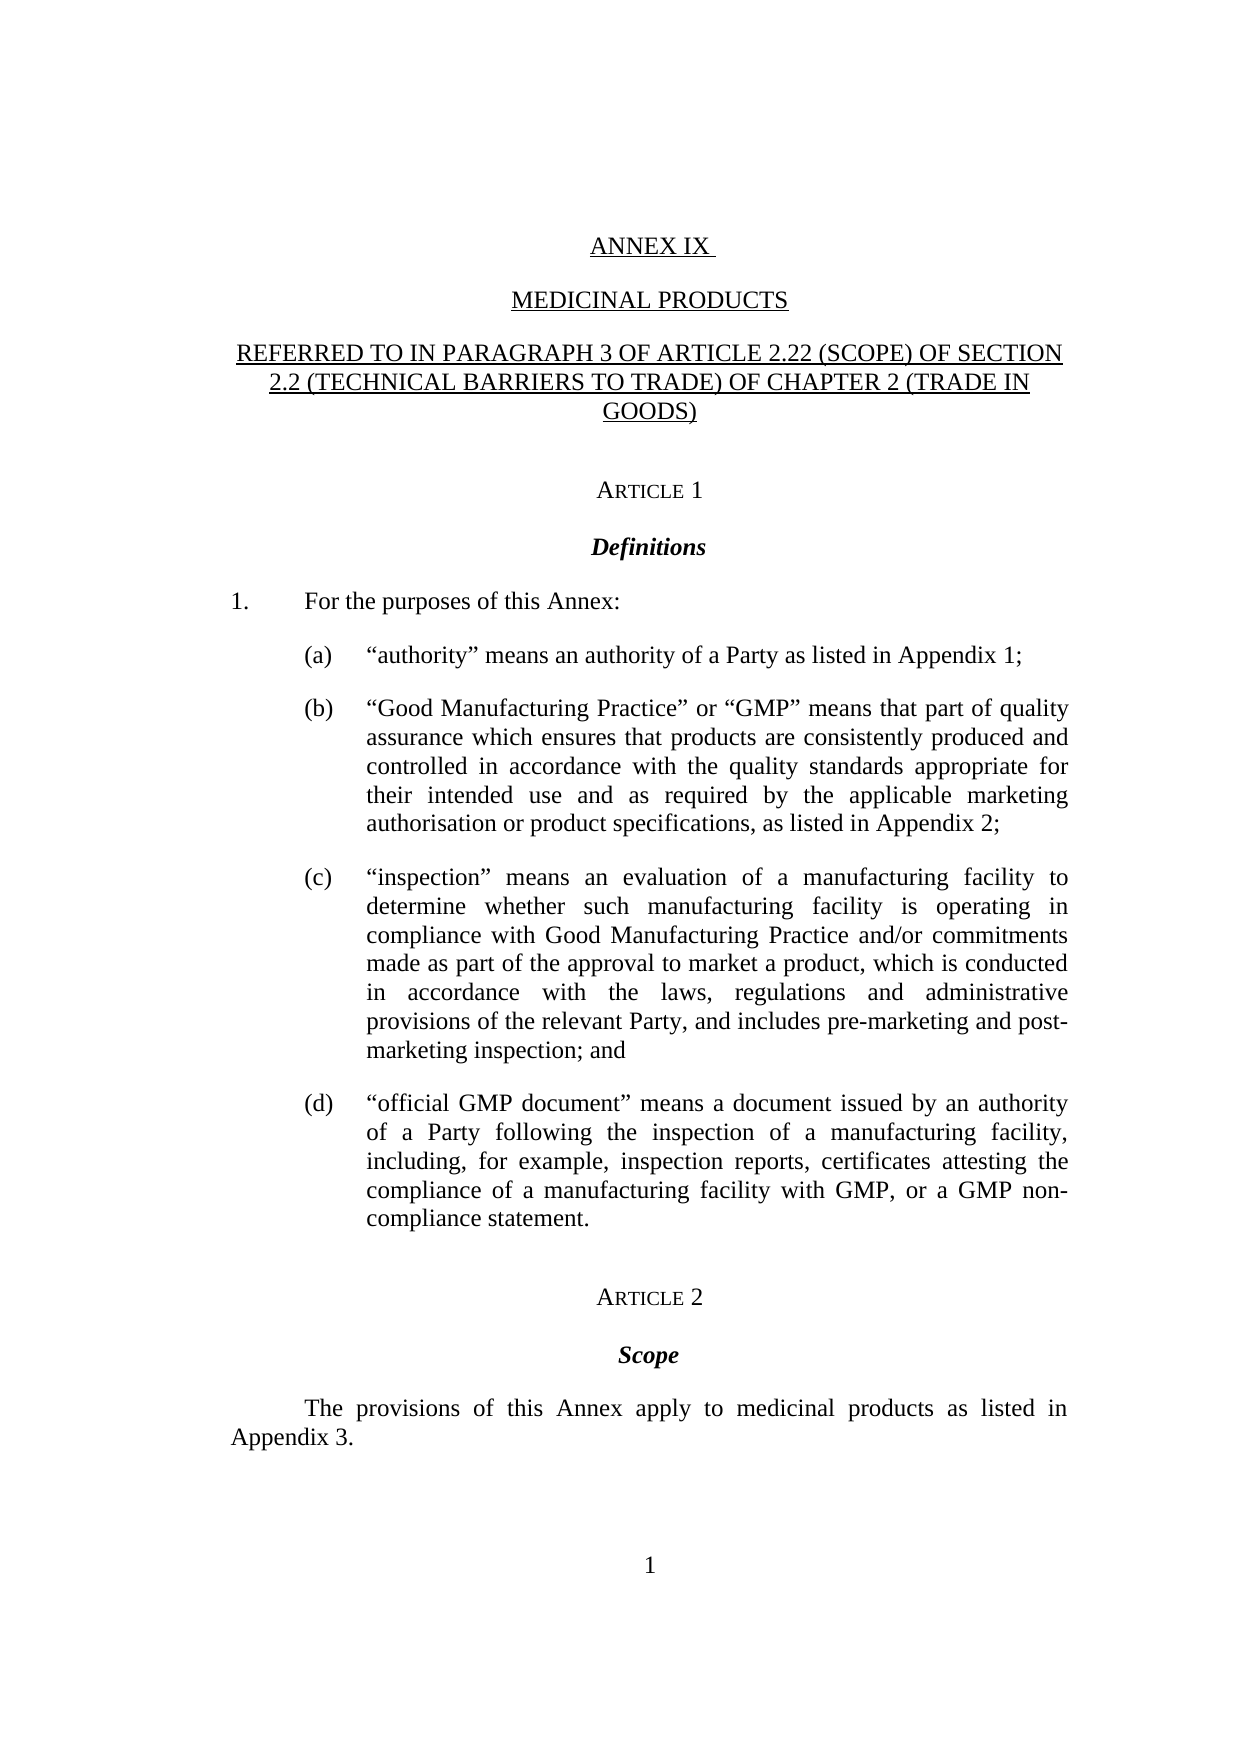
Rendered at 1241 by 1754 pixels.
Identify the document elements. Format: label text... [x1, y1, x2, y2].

list “inspection” means an evaluation of a manufacturing facility to determine whether such manufacturing facility is operating in compliance with Good Manufacturing Practice and/or commitments made as part of the approval to market a product, which is conducted in accordance with the laws, regulations and administrative provisions of the relevant Party, and includes pre-marketing and post-marketing inspection; and [304, 862, 1069, 1063]
text The provisions of this Annex apply to medicinal products as listed in Appendix 3. [230, 1393, 1069, 1451]
list “official GMP document” means a document issued by an authority of a Party following the inspection of a manufacturing facility, including, for example, inspection reports, certificates attesting the compliance of a manufacturing facility with GMP, or a GMP non-compliance statement. [304, 1088, 1069, 1232]
text ANNEX IX [230, 231, 1069, 260]
text Article 2 [230, 1282, 1069, 1311]
title Definitions [230, 532, 1069, 561]
text Article 1 [230, 475, 1069, 503]
list “authority” means an authority of a Party as listed in Appendix 1; [304, 640, 1069, 668]
text REFERRED TO IN PARAGRAPH 3 OF ARTICLE 2.22 (SCOPE) OF SECTION 2.2 (TECHNICAL BARRIERS TO TRADE) OF CHAPTER 2 (TRADE IN GOODS) [230, 338, 1069, 425]
title Scope [230, 1340, 1069, 1368]
list “Good Manufacturing Practice” or “GMP” means that part of quality assurance which ensures that products are consistently produced and controlled in accordance with the quality standards appropriate for their intended use and as required by the applicable marketing authorisation or product specifications, as listed in Appendix 2; [304, 693, 1069, 837]
text MEDICINAL PRODUCTS [230, 285, 1069, 313]
list For the purposes of this Annex: [230, 586, 1069, 615]
